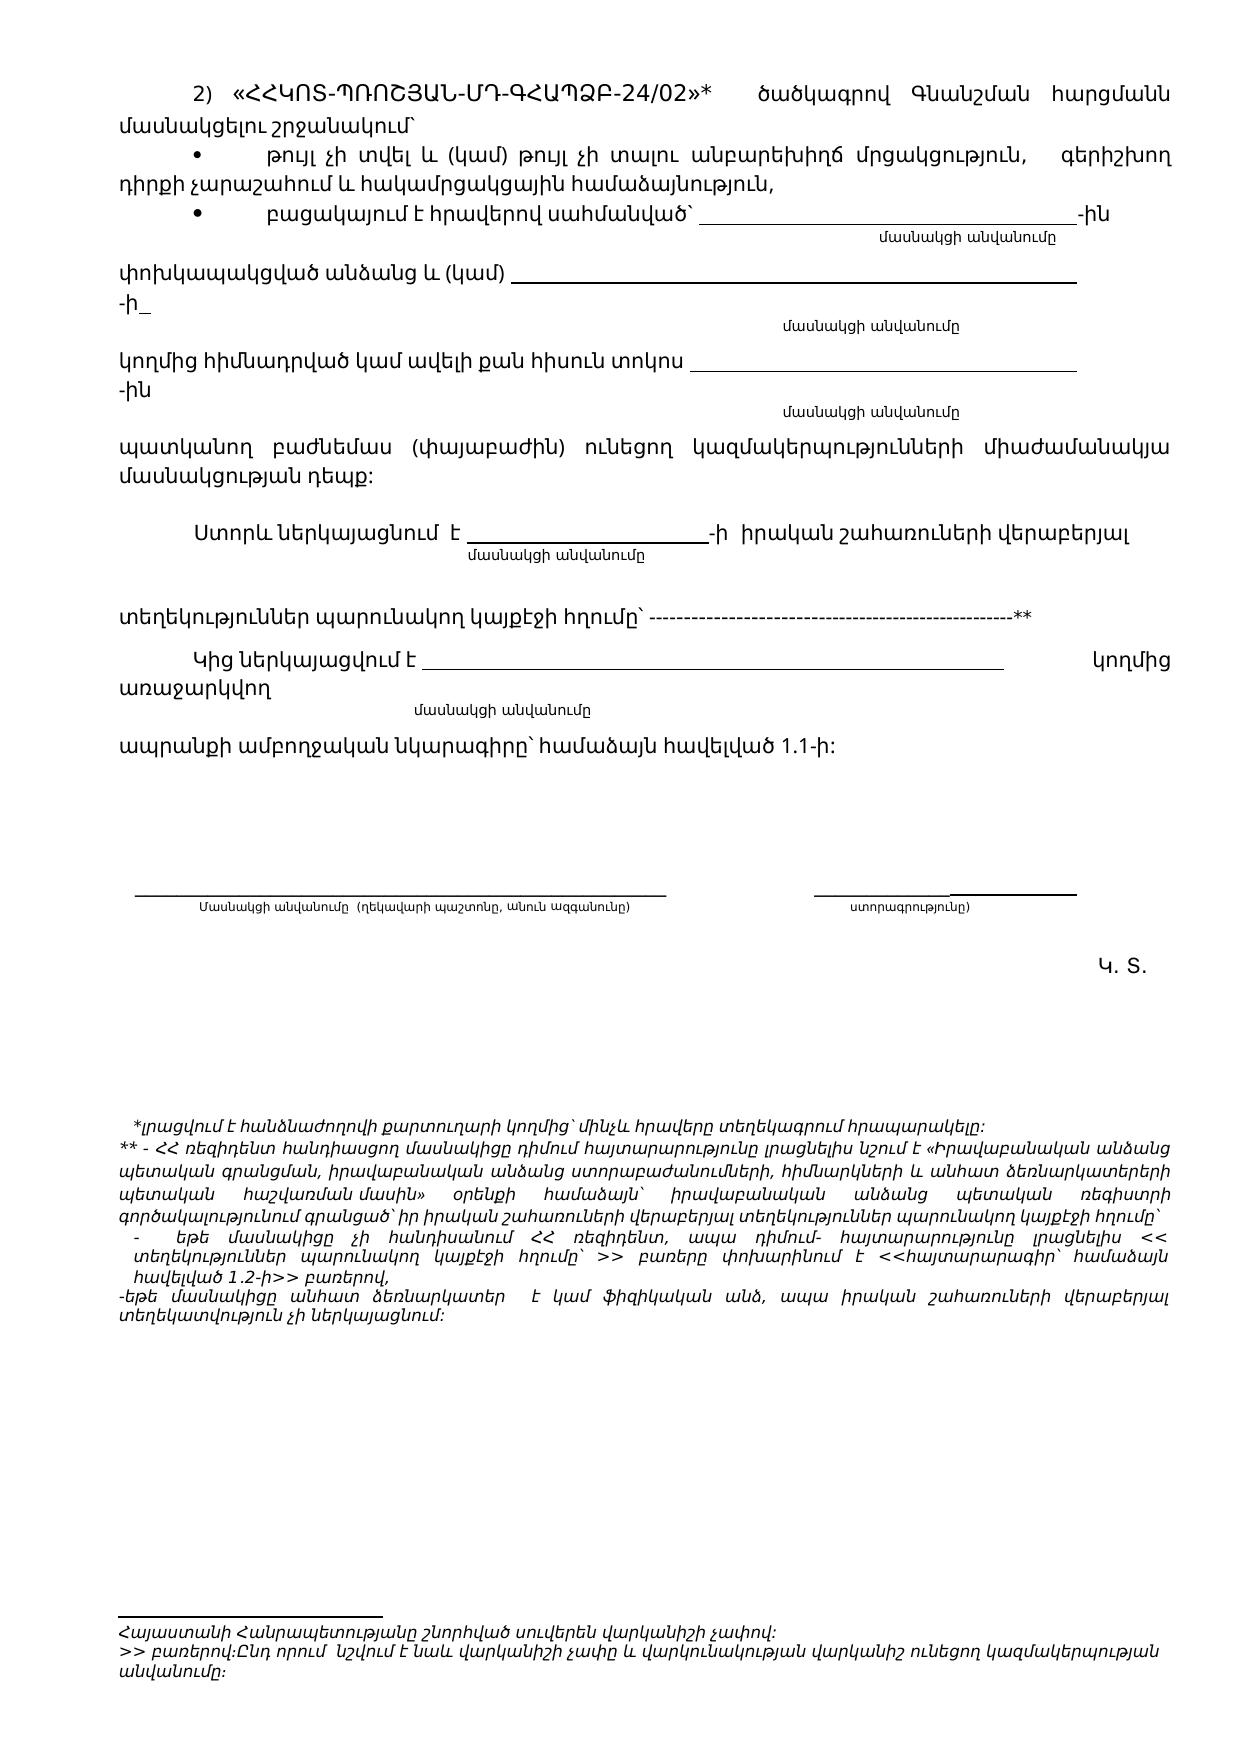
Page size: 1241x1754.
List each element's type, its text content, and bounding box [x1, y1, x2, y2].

text մասնակցի անվանումը [118, 403, 1171, 432]
text մասնակցի անվանումը [118, 702, 1171, 731]
text ապրանքի ամբողջական նկարագիրը՝ համաձայն հավելված 1.1-ի: [118, 731, 1171, 759]
text մասնակցի անվանումը [118, 317, 1171, 346]
text Կ. Տ. [118, 954, 1171, 979]
text 2) «ՀՀԿՈՏ-ՊՌՈՇՅԱՆ-ՄԴ-ԳՀԱՊՁԲ-24/02»* ծածկագրով Գնանշման հարցմանն մասնակցելու շրջանակում` [118, 75, 1171, 140]
text Ստորև ներկայացնում է -ի իրական շահառուների վերաբերյալ [193, 518, 1171, 546]
text Կից ներկայացվում է կողմից առաջարկվող [118, 645, 1171, 702]
text *լրացվում է հանձնաժողովի քարտուղարի կողմից` մինչև հրավերը տեղեկագրում հրապարակելը: [118, 1114, 1171, 1137]
list թույլ չի տվել և (կամ) թույլ չի տալու անբարեխիղճ մրցակցություն, գերիշխող դիրքի չարաշահում և հակամրցակցային համաձայնություն, [118, 140, 1171, 197]
text - եթե մասնակիցը չի հանդիսանում ՀՀ ռեզիդենտ, ապա դիմում- հայտարարությունը լրացնելիս << տեղեկություններ պարունակող կայքէջի հղումը՝ >> բառերը փոխարինում է <<հայտարարագիր՝ համաձայն հավելված 1․2-ի>> բառերով, [133, 1228, 1171, 1287]
text ** - ՀՀ ռեզիդենտ հանդիասցող մասնակիցը դիմում հայտարարությունը լրացնելիս նշում է «Իրավաբանական անձանց պետական գրանցման, իրավաբանական անձանց ստորաբաժանումների, հիմնարկների և անհատ ձեռնարկատերերի պետական հաշվառման մասին» օրենքի համաձայն՝ իրավաբանական անձանց պետական ռեգիստրի գործակալությունում գրանցած՝ իր իրական շահառուների վերաբերյալ տեղեկություններ պարունակող կայքէջի հղումը՝ [118, 1137, 1171, 1228]
text ___________________________________________________ _____________ Մասնակցի անվանումը (ղեկավարի պաշտոնը, անուն ազգանունը) ստորագրությունը) [118, 873, 1171, 926]
text պատկանող բաժնեմաս (փայաբաժին) ունեցող կազմակերպությունների միաժամանակյա մասնակցության դեպք: [118, 432, 1171, 489]
text մասնակցի անվանումը [118, 546, 1171, 575]
list բացակայում է հրավերով սահմանված` -ին [118, 197, 1171, 228]
text -եթե մասնակիցը անհատ ձեռնարկատեր է կամ ֆիզիկական անձ, ապա իրական շահառուների վերաբերյալ տեղեկատվություն չի ներկայացնում: [118, 1287, 1171, 1326]
text փոխկապակցված անձանց և (կամ) -ի [118, 258, 1171, 317]
text մասնակցի անվանումը [118, 228, 1171, 258]
text կողմից հիմնադրված կամ ավելի քան հիսուն տոկոս -ին [118, 346, 1171, 403]
text տեղեկություններ պարունակող կայքէջի հղումը՝ ----------------------------------------------------** [118, 602, 1171, 631]
